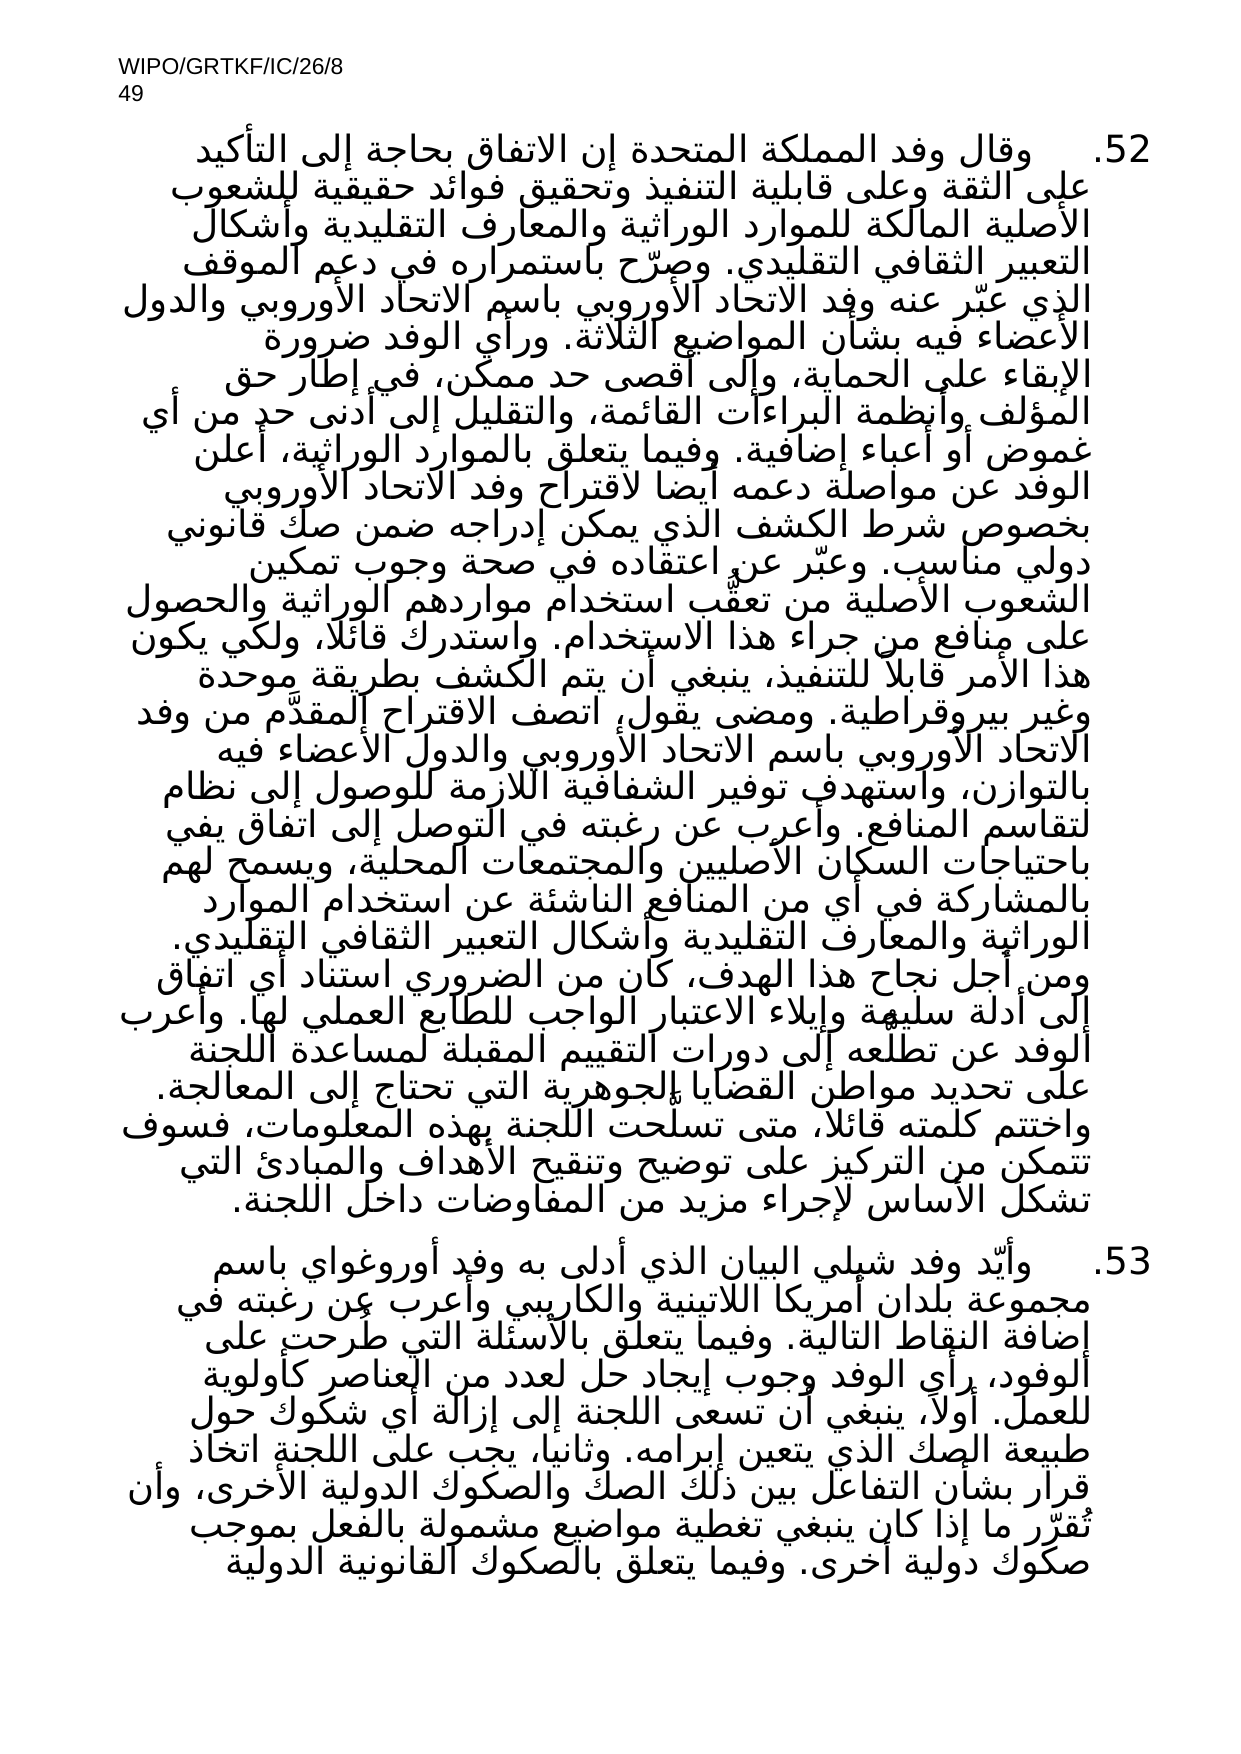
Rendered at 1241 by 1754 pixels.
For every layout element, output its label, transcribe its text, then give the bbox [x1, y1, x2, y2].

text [118, 1245, 1092, 1582]
text وقال وفد المملكة المتحدة إن الاتفاق بحاجة إلى التأكيد على الثقة وعلى قابلية التنفيذ وتحقيق فوائد حقيقية للشعوب الأصلية المالكة للموارد الوراثية والمعارف التقليدية وأشكال التعبير الثقافي التقليدي. وصرّح باستمراره في دعم الموقف الذي عبّر عنه وفد الاتحاد الأوروبي باسم الاتحاد الأوروبي والدول الأعضاء فيه بشأن المواضيع الثلاثة. ورأي الوفد ضرورة الإبقاء على الحماية، وإلى أقصى حد ممكن، في إطار حق المؤلف وأنظمة البراءات القائمة، والتقليل إلى أدنى حد من أي غموض أو أعباء إضافية. وفيما يتعلق بالموارد الوراثية، أعلن الوفد عن مواصلة دعمه أيضا لاقتراح وفد الاتحاد الأوروبي بخصوص شرط الكشف الذي يمكن إدراجه ضمن صك قانوني دولي مناسب. وعبّر عن اعتقاده في صحة وجوب تمكين الشعوب الأصلية من تعقُّب استخدام مواردهم الوراثية والحصول على منافع من جراء هذا الاستخدام. واستدرك قائلا، ولكي يكون هذا الأمر قابلاً للتنفيذ، ينبغي أن يتم الكشف بطريقة موحدة وغير بيروقراطية. ومضى يقول، اتصف الاقتراح المقدَّم من وفد الاتحاد الأوروبي باسم الاتحاد الأوروبي والدول الأعضاء فيه بالتوازن، واستهدف توفير الشفافية اللازمة للوصول إلى نظام لتقاسم المنافع. وأعرب عن رغبته في التوصل إلى اتفاق يفي باحتياجات السكان الأصليين والمجتمعات المحلية، ويسمح لهم بالمشاركة في أي من المنافع الناشئة عن استخدام الموارد الوراثية والمعارف التقليدية وأشكال التعبير الثقافي التقليدي. ومن أجل نجاح هذا الهدف، كان من الضروري استناد أي اتفاق إلى أدلة سليمة وإيلاء الاعتبار الواجب للطابع العملي لها. وأعرب الوفد عن تطلُّعه إلى دورات التقييم المقبلة لمساعدة اللجنة على تحديد مواطن القضايا الجوهرية التي تحتاج إلى المعالجة. واختتم كلمته قائلا، متى تسلَّحت اللجنة بهذه المعلومات، فسوف تتمكن من التركيز على توضيح وتنقيح الأهداف والمبادئ التي تشكل الأساس لإجراء مزيد من المفاوضات داخل اللجنة. [118, 132, 1092, 1220]
